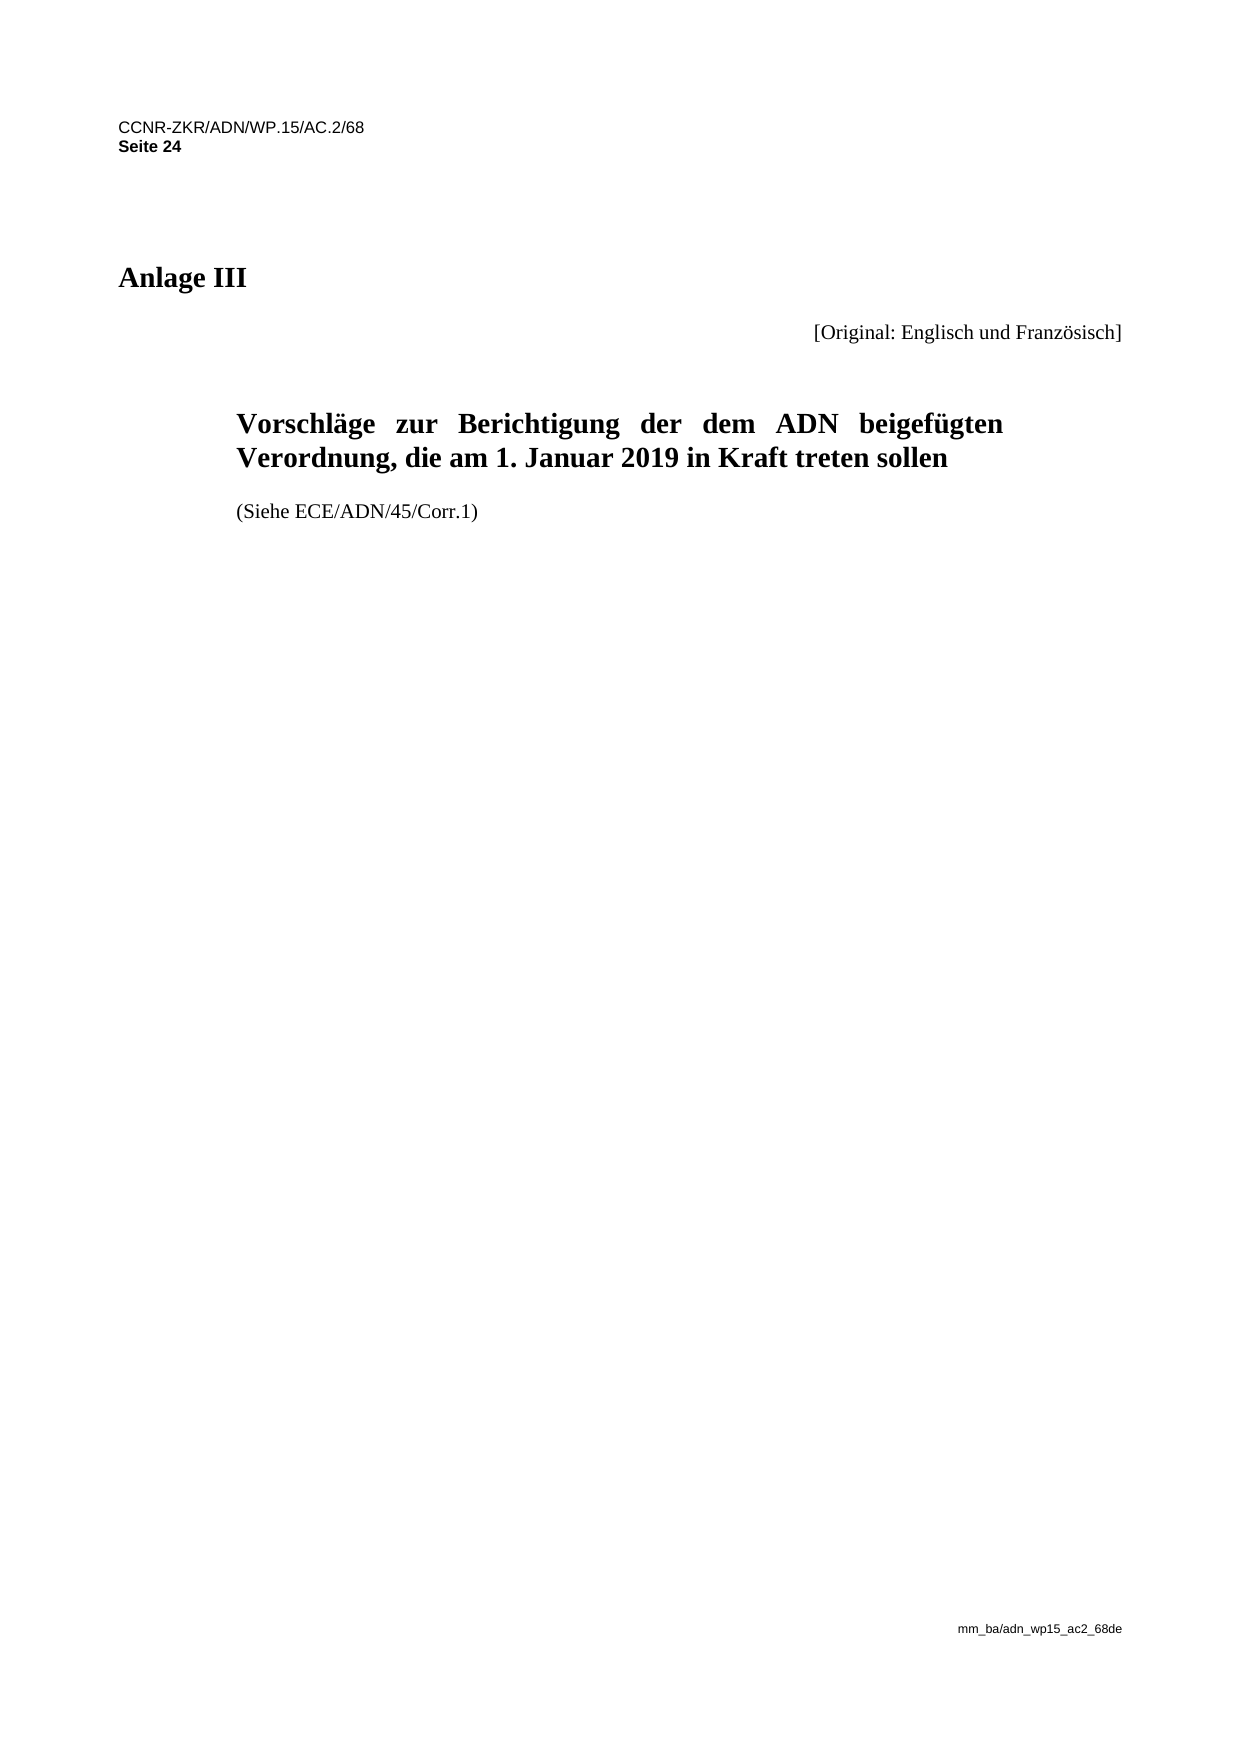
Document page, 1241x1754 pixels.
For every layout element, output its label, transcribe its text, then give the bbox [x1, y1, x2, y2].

text Anlage III [118, 263, 1004, 294]
text Vorschläge zur Berichtigung der dem ADN beigefügten Verordnung, die am 1. Januar 2019 in Kraft treten sollen [118, 406, 1004, 473]
text [Original: Englisch und Französisch] [118, 319, 1122, 344]
text (Siehe ECE/ADN/45/Corr.1) [236, 498, 1004, 523]
